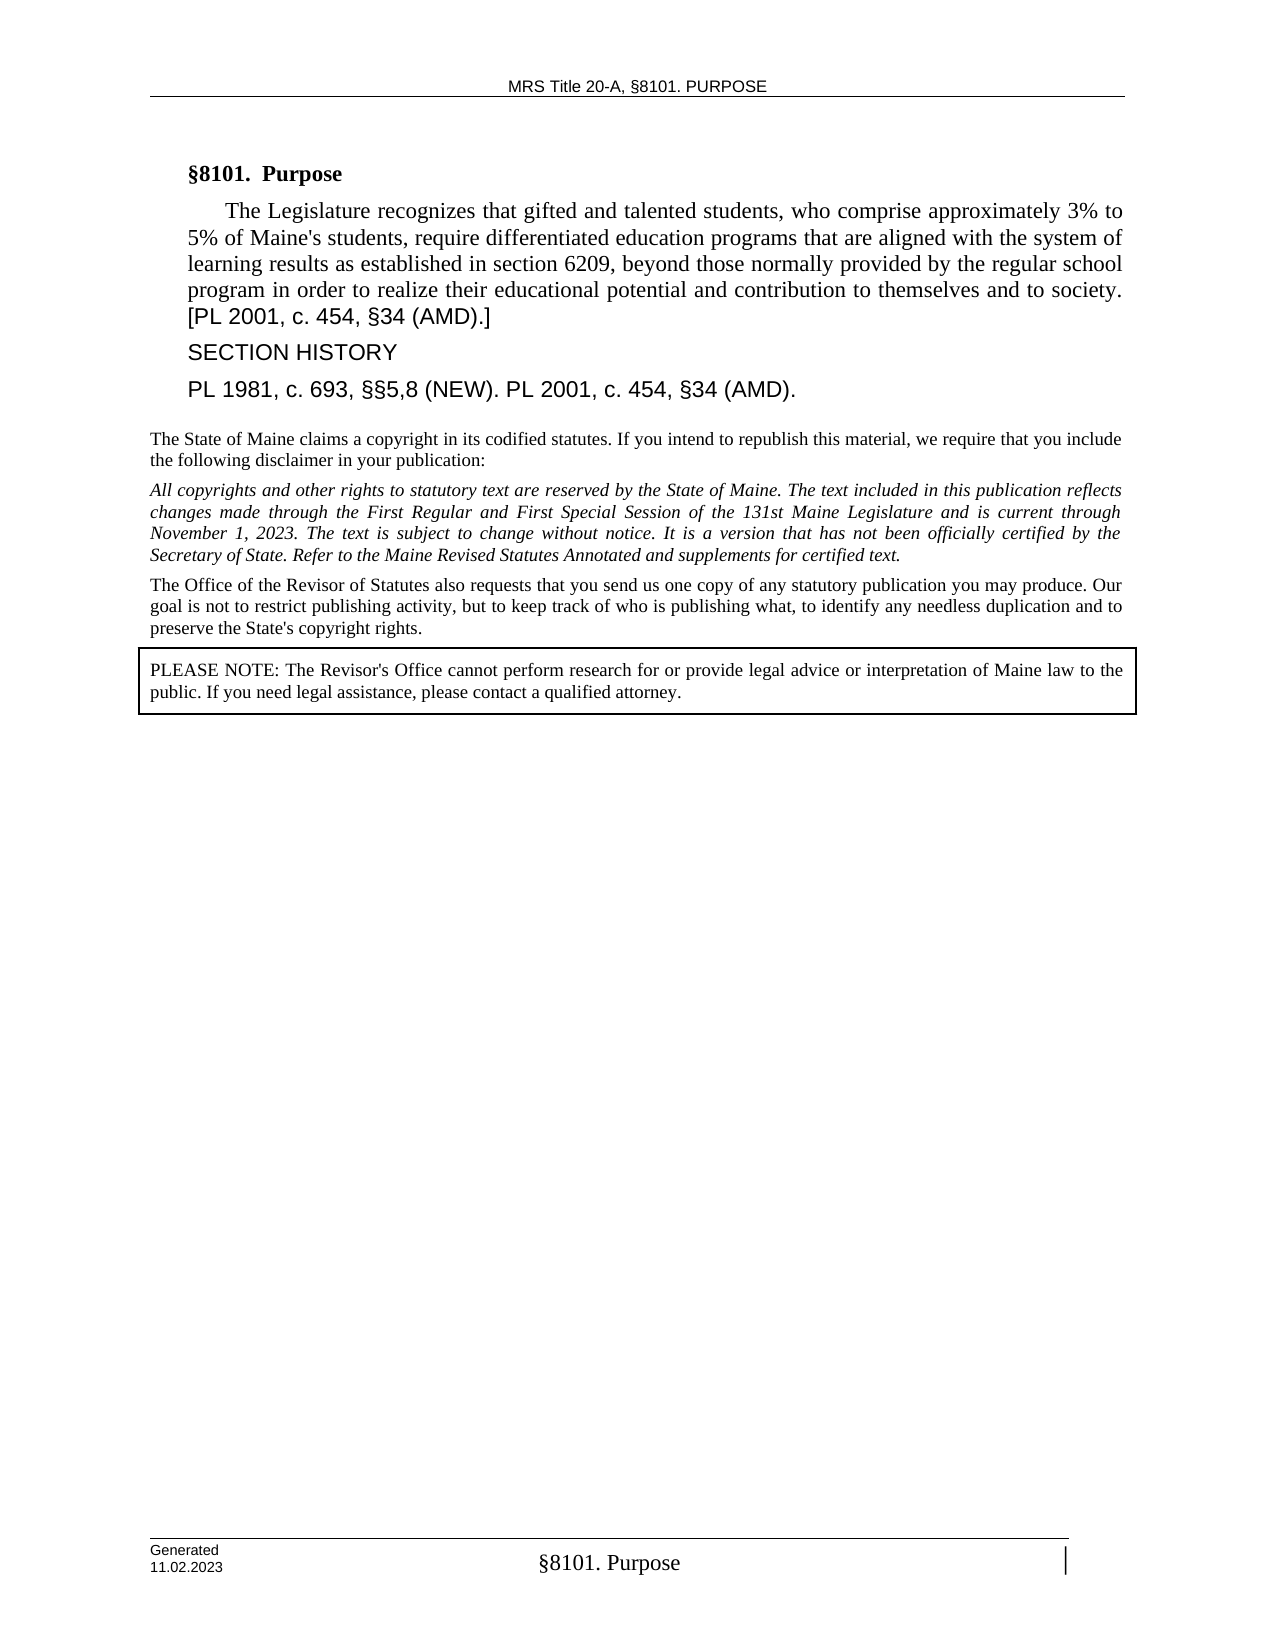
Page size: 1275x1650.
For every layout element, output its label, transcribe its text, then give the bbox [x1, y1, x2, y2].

text PLEASE NOTE: The Revisor's Office cannot perform research for or provide legal advice or interpretation of Maine law to the public. If you need legal assistance, please contact a qualified attorney. [140, 649, 1135, 713]
text All copyrights and other rights to statutory text are reserved by the State of Maine. The text included in this publication reflects changes made through the First Regular and First Special Session of the 131st Maine Legislature and is current through November 1, 2023 . The text is subject to change without notice. It is a version that has not been officially certified by the Secretary of State. Refer to the Maine Revised Statutes Annotated and supplements for certified text. [150, 479, 1125, 565]
text §8101. Purpose [187, 160, 1125, 187]
text PL 1981, c. 693, §§5,8 (NEW). PL 2001, c. 454, §34 (AMD). [187, 376, 1125, 402]
text The Legislature recognizes that gifted and talented students, who comprise approximately 3% to 5% of Maine's students, require differentiated education programs that are aligned with the system of learning results as established in section 6209, beyond those normally provided by the regular school program in order to realize their educational potential and contribution to themselves and to society. [PL 2001, c. 454, §34 (AMD).] [187, 197, 1125, 329]
text The Office of the Revisor of Statutes also requests that you send us one copy of any statutory publication you may produce. Our goal is not to restrict publishing activity, but to keep track of who is publishing what, to identify any needless duplication and to preserve the State's copyright rights. [150, 573, 1125, 638]
text SECTION HISTORY [187, 339, 1125, 366]
text The State of Maine claims a copyright in its codified statutes. If you intend to republish this material, we require that you include the following disclaimer in your publication: [150, 427, 1125, 471]
